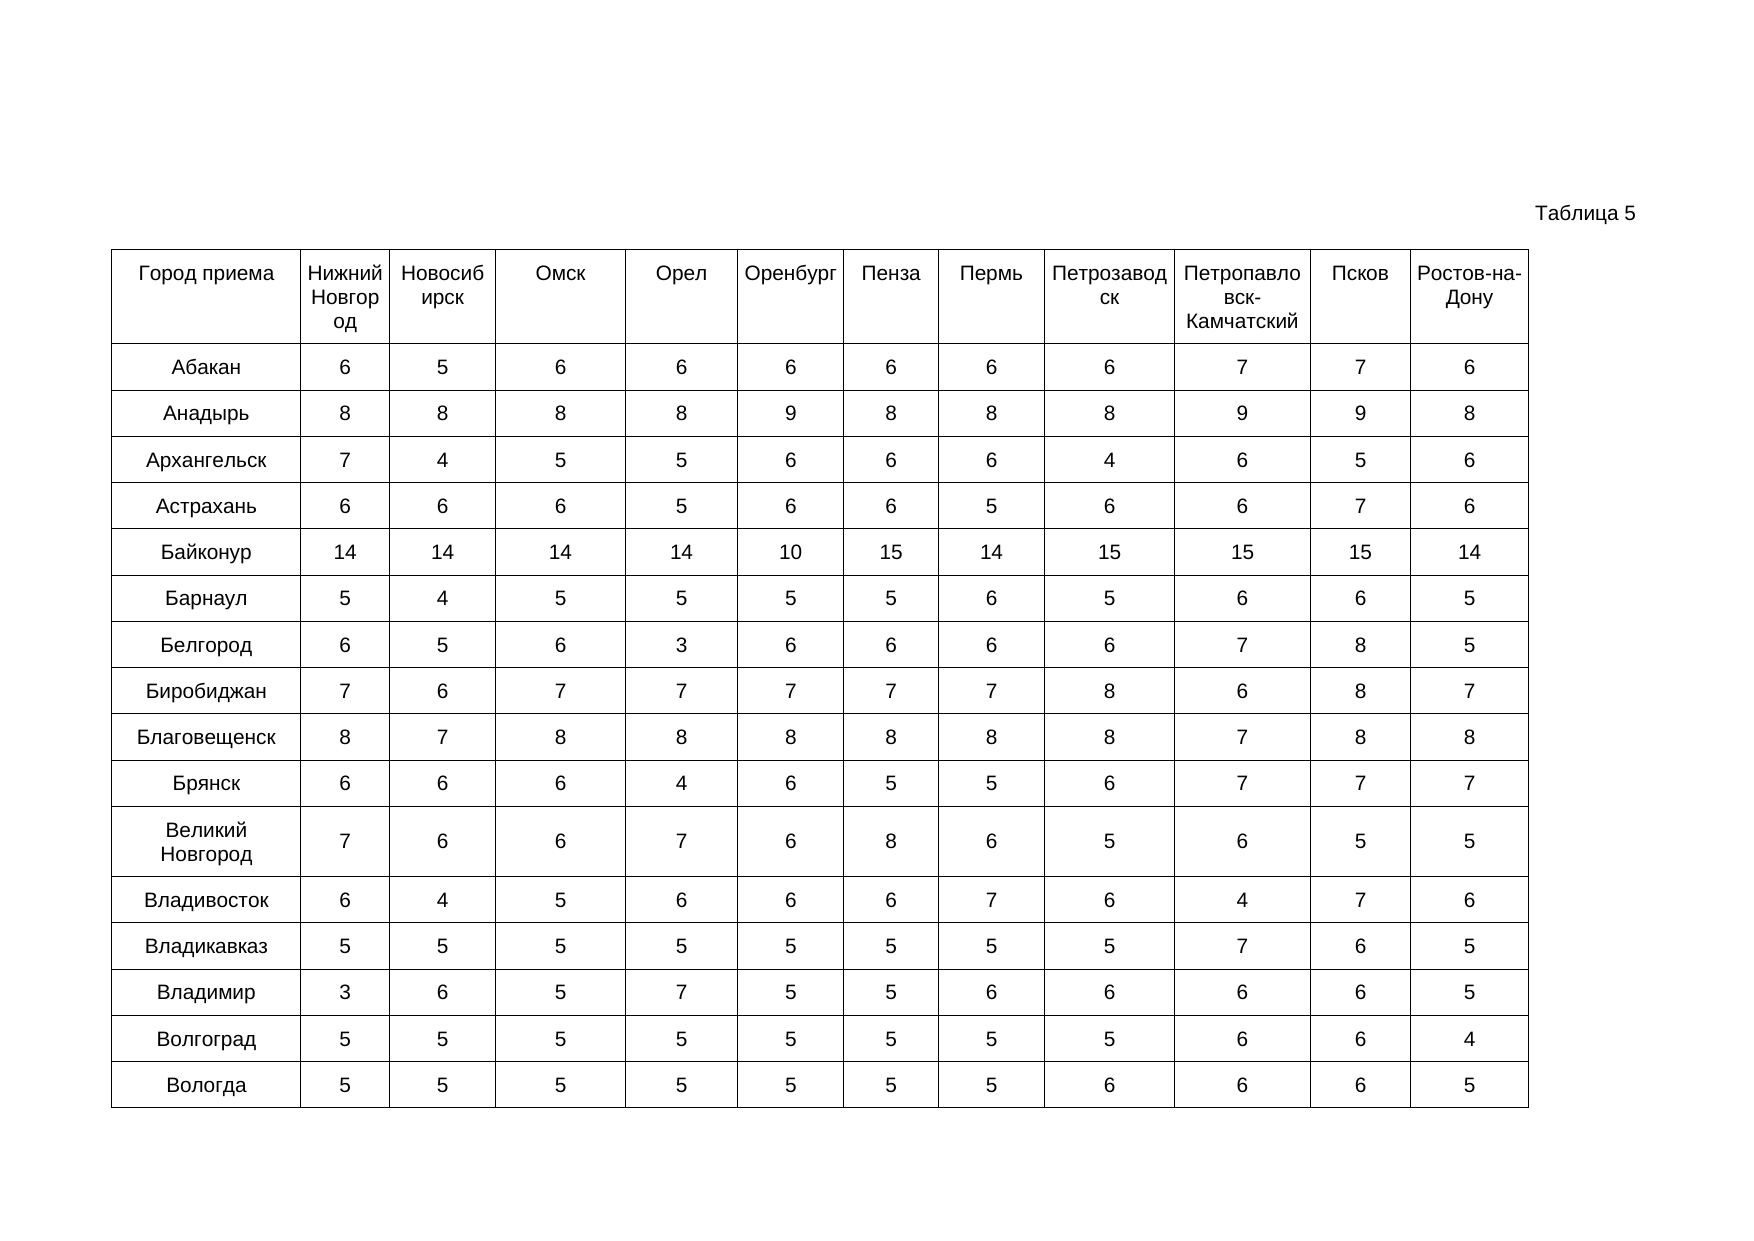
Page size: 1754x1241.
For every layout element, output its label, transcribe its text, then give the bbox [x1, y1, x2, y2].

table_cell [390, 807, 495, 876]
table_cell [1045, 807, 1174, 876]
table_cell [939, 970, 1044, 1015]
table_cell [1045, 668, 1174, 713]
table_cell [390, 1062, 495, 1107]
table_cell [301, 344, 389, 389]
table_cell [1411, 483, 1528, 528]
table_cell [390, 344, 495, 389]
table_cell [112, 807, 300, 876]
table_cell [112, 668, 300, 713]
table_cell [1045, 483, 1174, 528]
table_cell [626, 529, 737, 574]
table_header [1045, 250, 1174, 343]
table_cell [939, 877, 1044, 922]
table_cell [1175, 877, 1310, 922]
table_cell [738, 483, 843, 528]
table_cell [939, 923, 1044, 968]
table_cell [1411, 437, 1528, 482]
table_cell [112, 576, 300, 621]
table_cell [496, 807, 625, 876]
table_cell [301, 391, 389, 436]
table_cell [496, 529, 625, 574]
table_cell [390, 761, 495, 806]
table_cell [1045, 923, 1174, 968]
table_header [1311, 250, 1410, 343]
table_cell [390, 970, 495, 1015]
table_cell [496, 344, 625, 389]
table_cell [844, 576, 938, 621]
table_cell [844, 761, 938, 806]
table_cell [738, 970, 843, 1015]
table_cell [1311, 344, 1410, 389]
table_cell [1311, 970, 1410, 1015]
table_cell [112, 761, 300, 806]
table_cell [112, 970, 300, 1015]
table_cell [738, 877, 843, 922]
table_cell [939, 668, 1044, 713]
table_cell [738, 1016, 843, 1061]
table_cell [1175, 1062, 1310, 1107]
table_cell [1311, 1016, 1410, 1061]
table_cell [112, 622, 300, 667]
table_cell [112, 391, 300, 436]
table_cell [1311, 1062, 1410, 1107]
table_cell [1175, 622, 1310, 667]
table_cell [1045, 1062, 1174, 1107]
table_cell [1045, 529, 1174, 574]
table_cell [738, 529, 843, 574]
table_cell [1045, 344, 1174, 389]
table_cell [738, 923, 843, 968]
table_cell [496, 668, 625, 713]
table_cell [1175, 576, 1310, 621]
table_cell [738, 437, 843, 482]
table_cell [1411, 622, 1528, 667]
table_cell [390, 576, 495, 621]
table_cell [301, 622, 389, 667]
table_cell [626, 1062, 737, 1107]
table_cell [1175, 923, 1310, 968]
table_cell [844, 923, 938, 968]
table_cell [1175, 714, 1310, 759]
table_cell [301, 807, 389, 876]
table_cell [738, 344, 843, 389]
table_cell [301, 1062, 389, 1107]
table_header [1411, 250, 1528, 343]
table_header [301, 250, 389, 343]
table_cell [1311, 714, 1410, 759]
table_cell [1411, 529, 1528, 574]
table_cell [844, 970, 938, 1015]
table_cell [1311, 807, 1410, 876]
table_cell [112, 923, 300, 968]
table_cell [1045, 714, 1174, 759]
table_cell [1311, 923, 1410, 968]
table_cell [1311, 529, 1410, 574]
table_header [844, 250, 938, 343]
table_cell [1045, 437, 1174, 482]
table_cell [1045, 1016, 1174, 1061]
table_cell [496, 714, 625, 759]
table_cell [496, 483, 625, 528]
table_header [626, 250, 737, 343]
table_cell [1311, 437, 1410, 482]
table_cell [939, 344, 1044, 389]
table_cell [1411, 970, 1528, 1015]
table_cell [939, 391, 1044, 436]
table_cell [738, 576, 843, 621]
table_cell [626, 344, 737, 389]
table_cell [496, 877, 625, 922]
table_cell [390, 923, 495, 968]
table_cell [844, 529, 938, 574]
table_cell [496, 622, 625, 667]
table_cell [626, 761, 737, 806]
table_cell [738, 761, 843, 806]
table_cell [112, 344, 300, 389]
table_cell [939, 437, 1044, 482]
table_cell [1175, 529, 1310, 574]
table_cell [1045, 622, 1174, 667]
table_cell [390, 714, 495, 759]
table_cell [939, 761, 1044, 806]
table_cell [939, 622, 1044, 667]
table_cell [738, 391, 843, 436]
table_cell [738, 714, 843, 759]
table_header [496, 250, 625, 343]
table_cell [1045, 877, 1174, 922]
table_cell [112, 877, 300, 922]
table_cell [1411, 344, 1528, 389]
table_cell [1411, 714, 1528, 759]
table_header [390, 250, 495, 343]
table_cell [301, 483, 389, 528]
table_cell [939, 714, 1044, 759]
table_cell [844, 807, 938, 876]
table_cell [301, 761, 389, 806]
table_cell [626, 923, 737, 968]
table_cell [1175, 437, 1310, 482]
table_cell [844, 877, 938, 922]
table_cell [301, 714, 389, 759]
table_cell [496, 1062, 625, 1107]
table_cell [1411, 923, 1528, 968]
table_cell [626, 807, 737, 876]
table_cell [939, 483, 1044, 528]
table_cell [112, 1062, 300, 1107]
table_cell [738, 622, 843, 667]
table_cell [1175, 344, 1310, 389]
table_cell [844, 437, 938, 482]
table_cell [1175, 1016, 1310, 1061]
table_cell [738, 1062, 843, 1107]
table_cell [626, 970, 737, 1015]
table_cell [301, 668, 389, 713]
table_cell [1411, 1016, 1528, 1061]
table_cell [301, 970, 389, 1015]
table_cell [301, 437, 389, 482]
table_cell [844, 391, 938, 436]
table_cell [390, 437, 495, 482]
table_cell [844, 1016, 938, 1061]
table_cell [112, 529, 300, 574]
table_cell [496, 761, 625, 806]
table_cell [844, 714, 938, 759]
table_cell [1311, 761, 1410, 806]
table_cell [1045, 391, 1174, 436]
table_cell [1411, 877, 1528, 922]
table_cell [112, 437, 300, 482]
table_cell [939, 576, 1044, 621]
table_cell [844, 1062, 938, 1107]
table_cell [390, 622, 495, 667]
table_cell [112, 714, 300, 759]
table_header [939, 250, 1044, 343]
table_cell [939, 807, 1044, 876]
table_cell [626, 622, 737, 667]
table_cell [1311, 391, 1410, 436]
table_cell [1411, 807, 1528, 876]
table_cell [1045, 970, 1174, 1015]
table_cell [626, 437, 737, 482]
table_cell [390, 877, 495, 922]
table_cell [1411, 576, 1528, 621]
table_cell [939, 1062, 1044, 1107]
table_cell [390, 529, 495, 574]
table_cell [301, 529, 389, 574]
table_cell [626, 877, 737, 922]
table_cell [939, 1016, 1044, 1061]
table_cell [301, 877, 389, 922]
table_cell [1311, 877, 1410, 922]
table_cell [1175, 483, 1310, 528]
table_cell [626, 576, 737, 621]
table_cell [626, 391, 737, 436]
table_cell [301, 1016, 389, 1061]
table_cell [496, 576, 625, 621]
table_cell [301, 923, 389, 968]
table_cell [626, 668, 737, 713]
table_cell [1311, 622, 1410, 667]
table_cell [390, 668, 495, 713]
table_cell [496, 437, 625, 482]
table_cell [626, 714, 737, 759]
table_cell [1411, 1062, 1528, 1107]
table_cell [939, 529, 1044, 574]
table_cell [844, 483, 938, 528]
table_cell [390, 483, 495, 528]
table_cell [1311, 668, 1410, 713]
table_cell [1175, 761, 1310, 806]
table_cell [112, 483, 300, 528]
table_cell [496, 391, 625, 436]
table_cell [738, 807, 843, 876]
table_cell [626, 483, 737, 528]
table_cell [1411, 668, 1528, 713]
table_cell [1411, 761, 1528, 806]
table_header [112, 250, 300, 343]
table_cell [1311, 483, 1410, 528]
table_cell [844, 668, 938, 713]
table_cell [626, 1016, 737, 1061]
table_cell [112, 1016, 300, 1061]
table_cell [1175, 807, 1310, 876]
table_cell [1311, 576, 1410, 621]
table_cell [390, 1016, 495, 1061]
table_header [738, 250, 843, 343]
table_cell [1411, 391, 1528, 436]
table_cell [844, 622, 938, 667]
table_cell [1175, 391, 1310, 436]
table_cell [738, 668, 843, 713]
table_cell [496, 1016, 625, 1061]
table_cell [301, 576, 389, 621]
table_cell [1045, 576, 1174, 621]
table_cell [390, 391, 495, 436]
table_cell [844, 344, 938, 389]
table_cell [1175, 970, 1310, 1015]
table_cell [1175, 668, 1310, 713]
text Таблица 5 [118, 201, 1636, 225]
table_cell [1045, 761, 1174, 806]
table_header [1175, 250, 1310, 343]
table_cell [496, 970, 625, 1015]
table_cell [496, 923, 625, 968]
